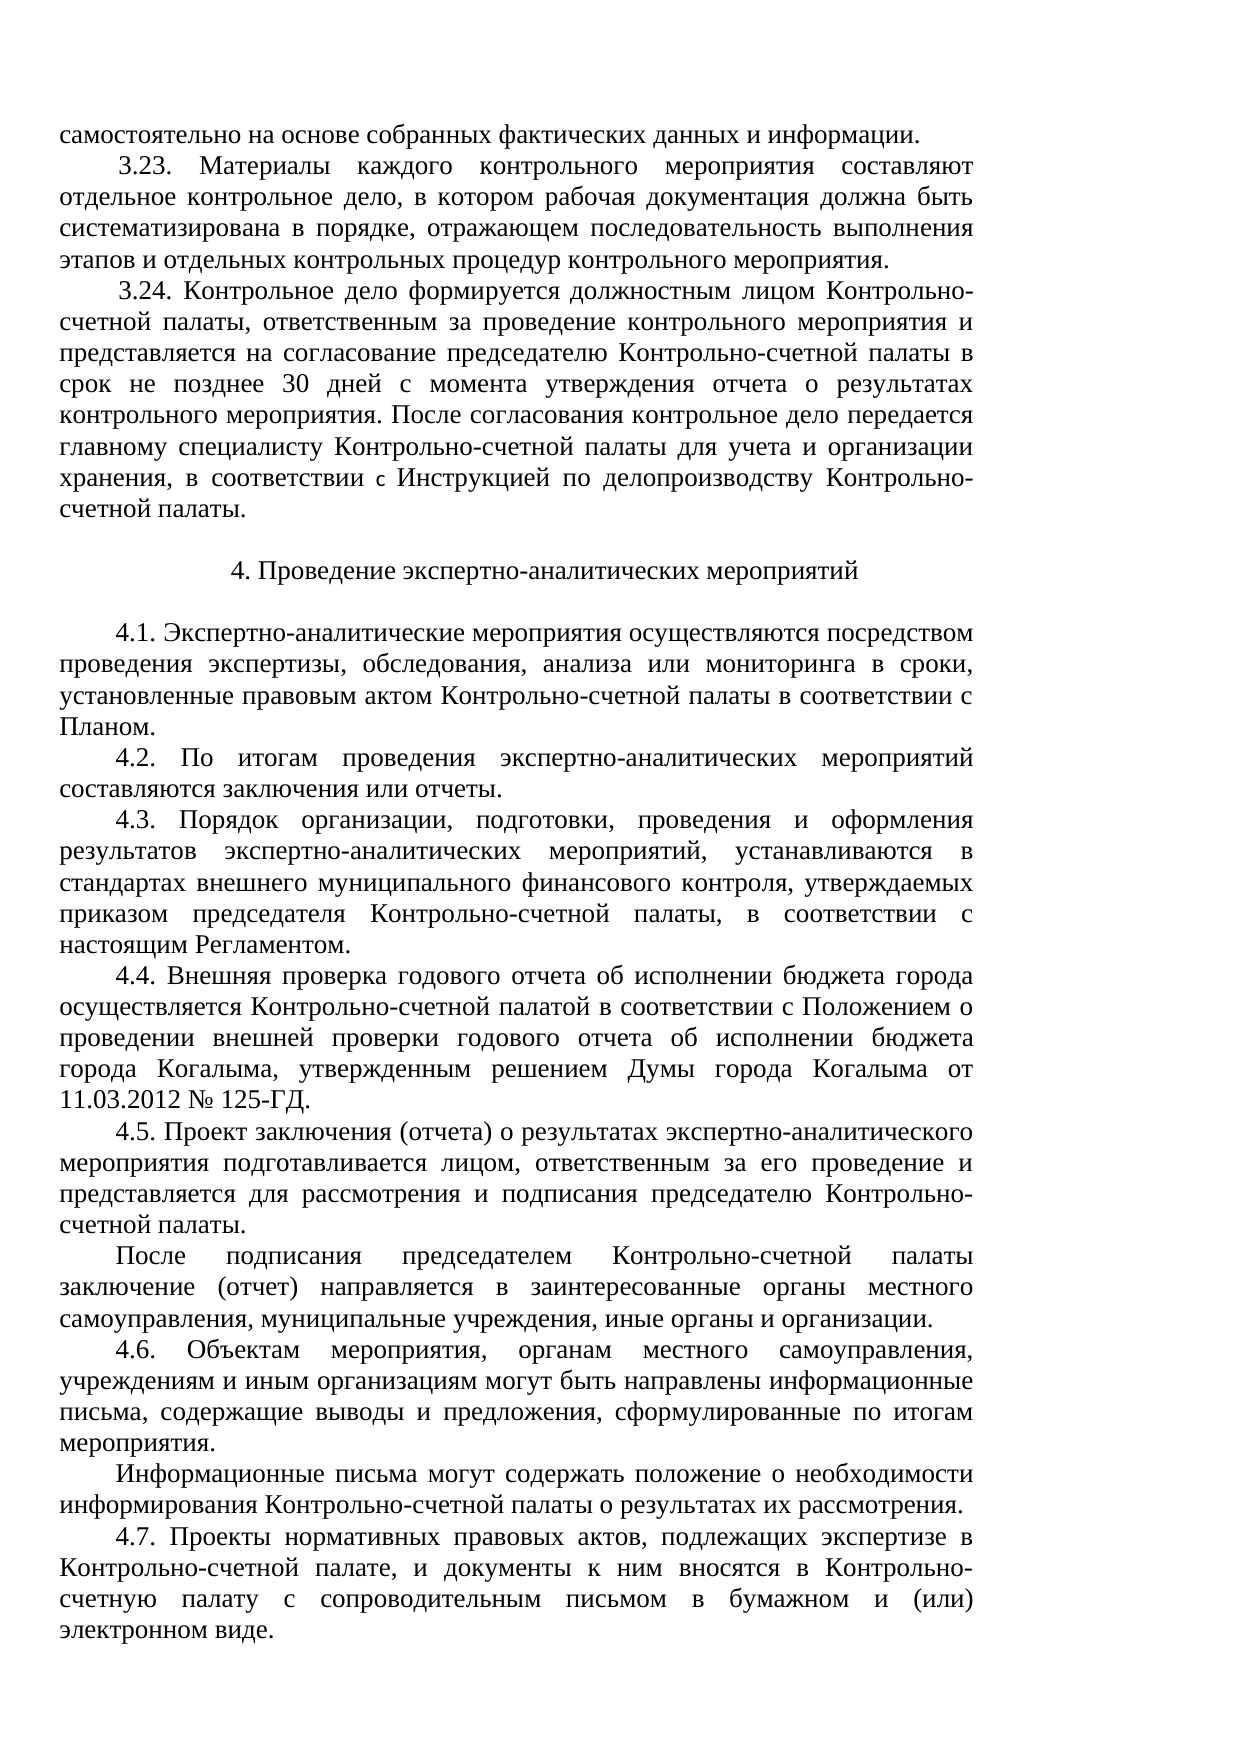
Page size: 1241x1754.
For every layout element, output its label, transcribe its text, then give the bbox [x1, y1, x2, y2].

text После подписания председателем Контрольно-счетной палаты заключение (отчет) направляется в заинтересованные органы местного самоуправления, муниципальные учреждения, иные органы и организации. [59, 1239, 974, 1333]
text 4.3. Порядок организации, подготовки, проведения и оформления результатов экспертно-аналитических мероприятий, устанавливаются в стандартах внешнего муниципального финансового контроля, утверждаемых приказом председателя Контрольно-счетной палаты, в соответствии с настоящим Регламентом. [59, 803, 974, 959]
text 4.4. Внешняя проверка годового отчета об исполнении бюджета города осуществляется Контрольно-счетной палатой в соответствии с Положением о проведении внешней проверки годового отчета об исполнении бюджета города Когалыма, утвержденным решением Думы города Когалыма от 11.03.2012 № 125-ГД. [59, 959, 974, 1115]
text 4.2. По итогам проведения экспертно-аналитических мероприятий составляются заключения или отчеты. [59, 741, 974, 803]
text 3.24. Контрольное дело формируется должностным лицом Контрольно-счетной палаты, ответственным за проведение контрольного мероприятия и представляется на согласование председателю Контрольно-счетной палаты в срок не позднее 30 дней с момента утверждения отчета о результатах контрольного мероприятия. После согласования контрольное дело передается главному специалисту Контрольно-счетной палаты для учета и организации хранения, в соответствии с Инструкцией по делопроизводству Контрольно-счетной палаты. [59, 274, 974, 523]
text 4.5. Проект заключения (отчета) о результатах экспертно-аналитического мероприятия подготавливается лицом, ответственным за его проведение и представляется для рассмотрения и подписания председателю Контрольно-счетной палаты. [59, 1115, 974, 1239]
text 3.23. Материалы каждого контрольного мероприятия составляют отдельное контрольное дело, в котором рабочая документация должна быть систематизирована в порядке, отражающем последовательность выполнения этапов и отдельных контрольных процедур контрольного мероприятия. [59, 149, 974, 274]
text 4.7. Проекты нормативных правовых актов, подлежащих экспертизе в Контрольно-счетной палате, и документы к ним вносятся в Контрольно-счетную палату с сопроводительным письмом в бумажном и (или) электронном виде. [59, 1520, 974, 1644]
text 4.6. Объектам мероприятия, органам местного самоуправления, учреждениям и иным организациям могут быть направлены информационные письма, содержащие выводы и предложения, сформулированные по итогам мероприятия. [59, 1333, 974, 1457]
text Информационные письма могут содержать положение о необходимости информирования Контрольно-счетной палаты о результатах их рассмотрения. [59, 1457, 974, 1520]
text 4.1. Экспертно-аналитические мероприятия осуществляются посредством проведения экспертизы, обследования, анализа или мониторинга в сроки, установленные правовым актом Контрольно-счетной палаты в соответствии с Планом. [59, 616, 974, 741]
text 4. Проведение экспертно-аналитических мероприятий [59, 554, 974, 585]
